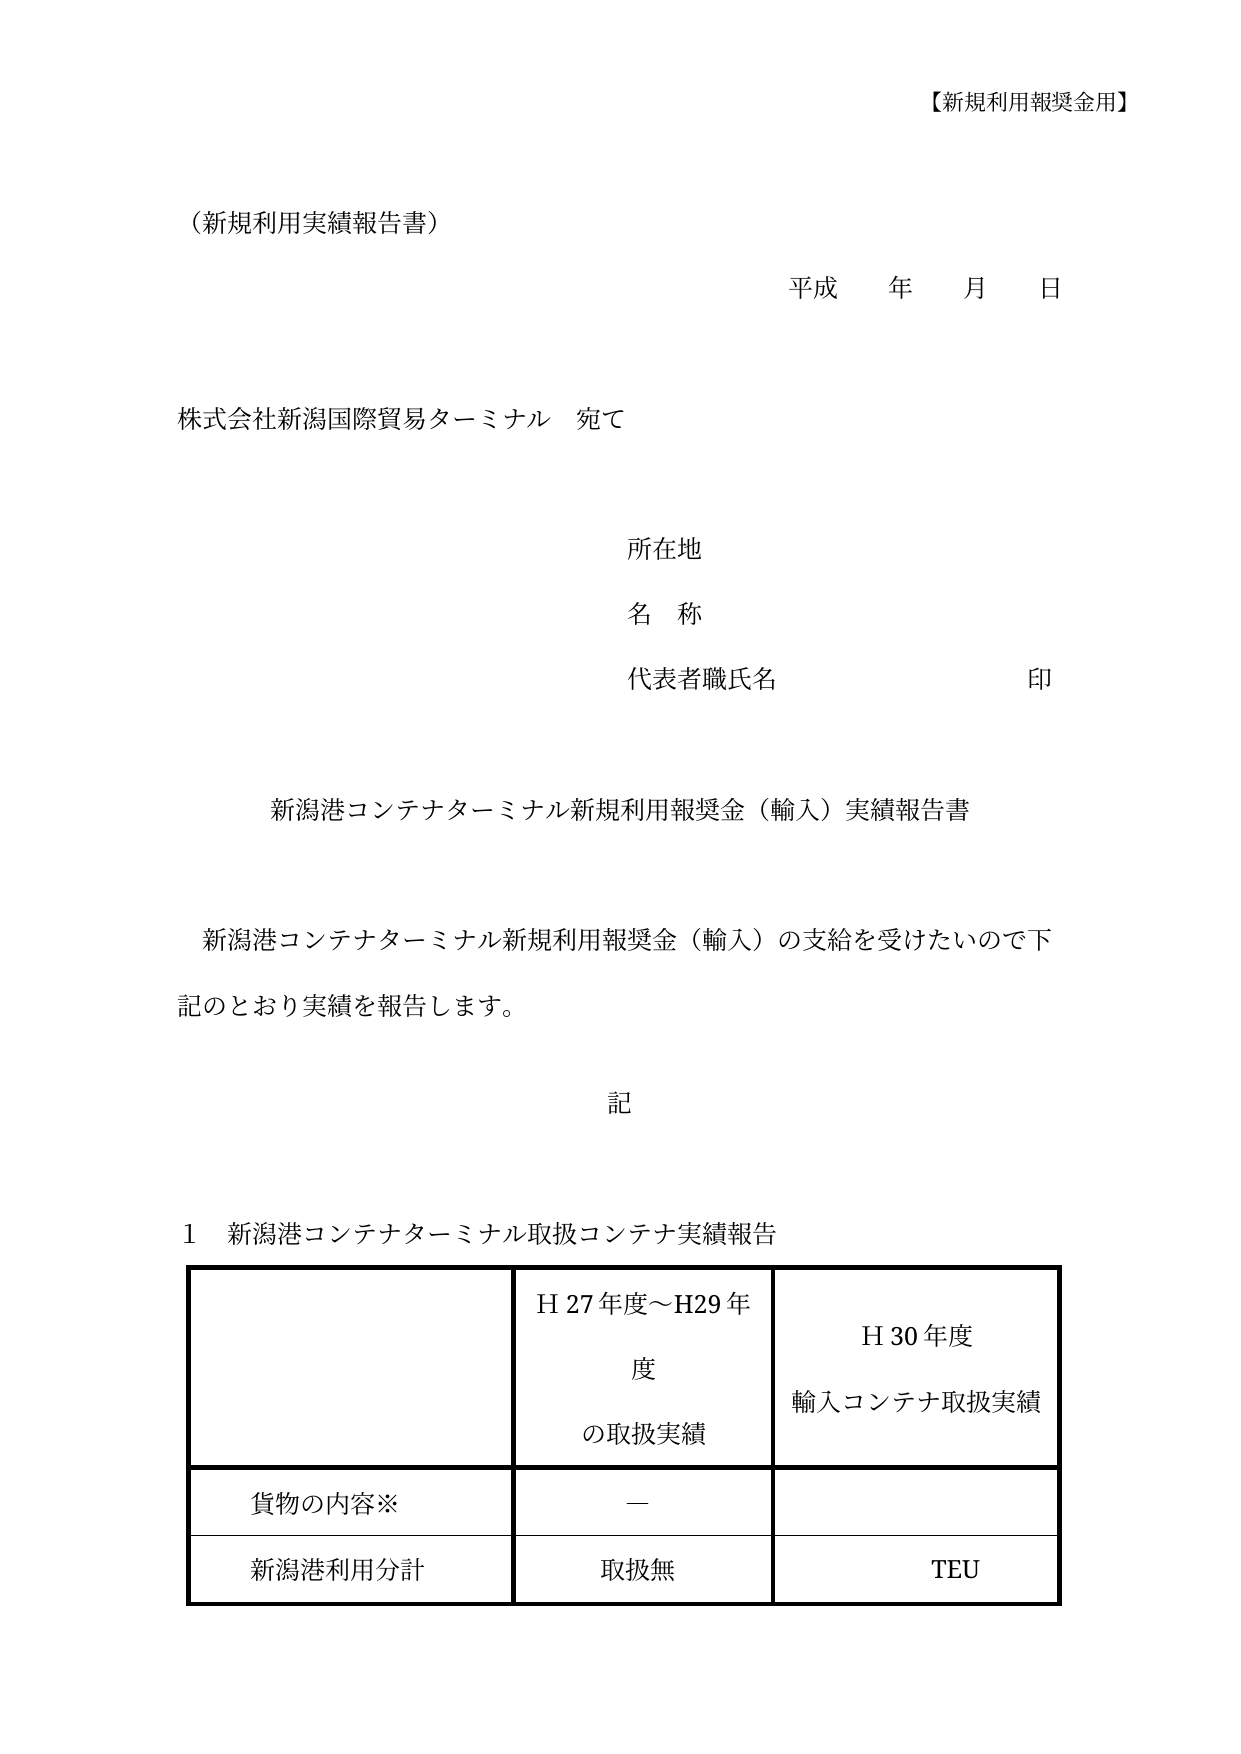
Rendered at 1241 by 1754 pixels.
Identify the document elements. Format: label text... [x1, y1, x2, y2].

table_cell TEU [775, 1536, 1057, 1602]
table_header [191, 1270, 511, 1465]
text 名 称 [177, 580, 1063, 646]
table_cell ― [516, 1470, 771, 1535]
table_cell 取扱無 [516, 1536, 771, 1602]
text 新潟港コンテナターミナル新規利用報奨金（輸入）の支給を受けたいので下記のとおり実績を報告します。 [177, 906, 1063, 1037]
table_cell 貨物の内容※ [191, 1470, 511, 1535]
subtitle 記 [177, 1069, 1063, 1135]
text 代表者職氏名 印 [177, 646, 1063, 711]
text 平成 年 月 日 [177, 254, 1063, 319]
table_cell 新潟港利用分計 [191, 1536, 511, 1602]
table_header Ｈ30年度 輸入コンテナ取扱実績 [775, 1270, 1057, 1465]
table_cell [775, 1470, 1057, 1535]
text 所在地 [177, 515, 1063, 580]
text 新潟港コンテナターミナル新規利用報奨金（輸入）実績報告書 [177, 776, 1063, 841]
text １ 新潟港コンテナターミナル取扱コンテナ実績報告 [177, 1200, 1063, 1265]
text 株式会社新潟国際貿易ターミナル 宛て [177, 385, 1063, 450]
table_header Ｈ27年度～H29年度 の取扱実績 [516, 1270, 771, 1465]
